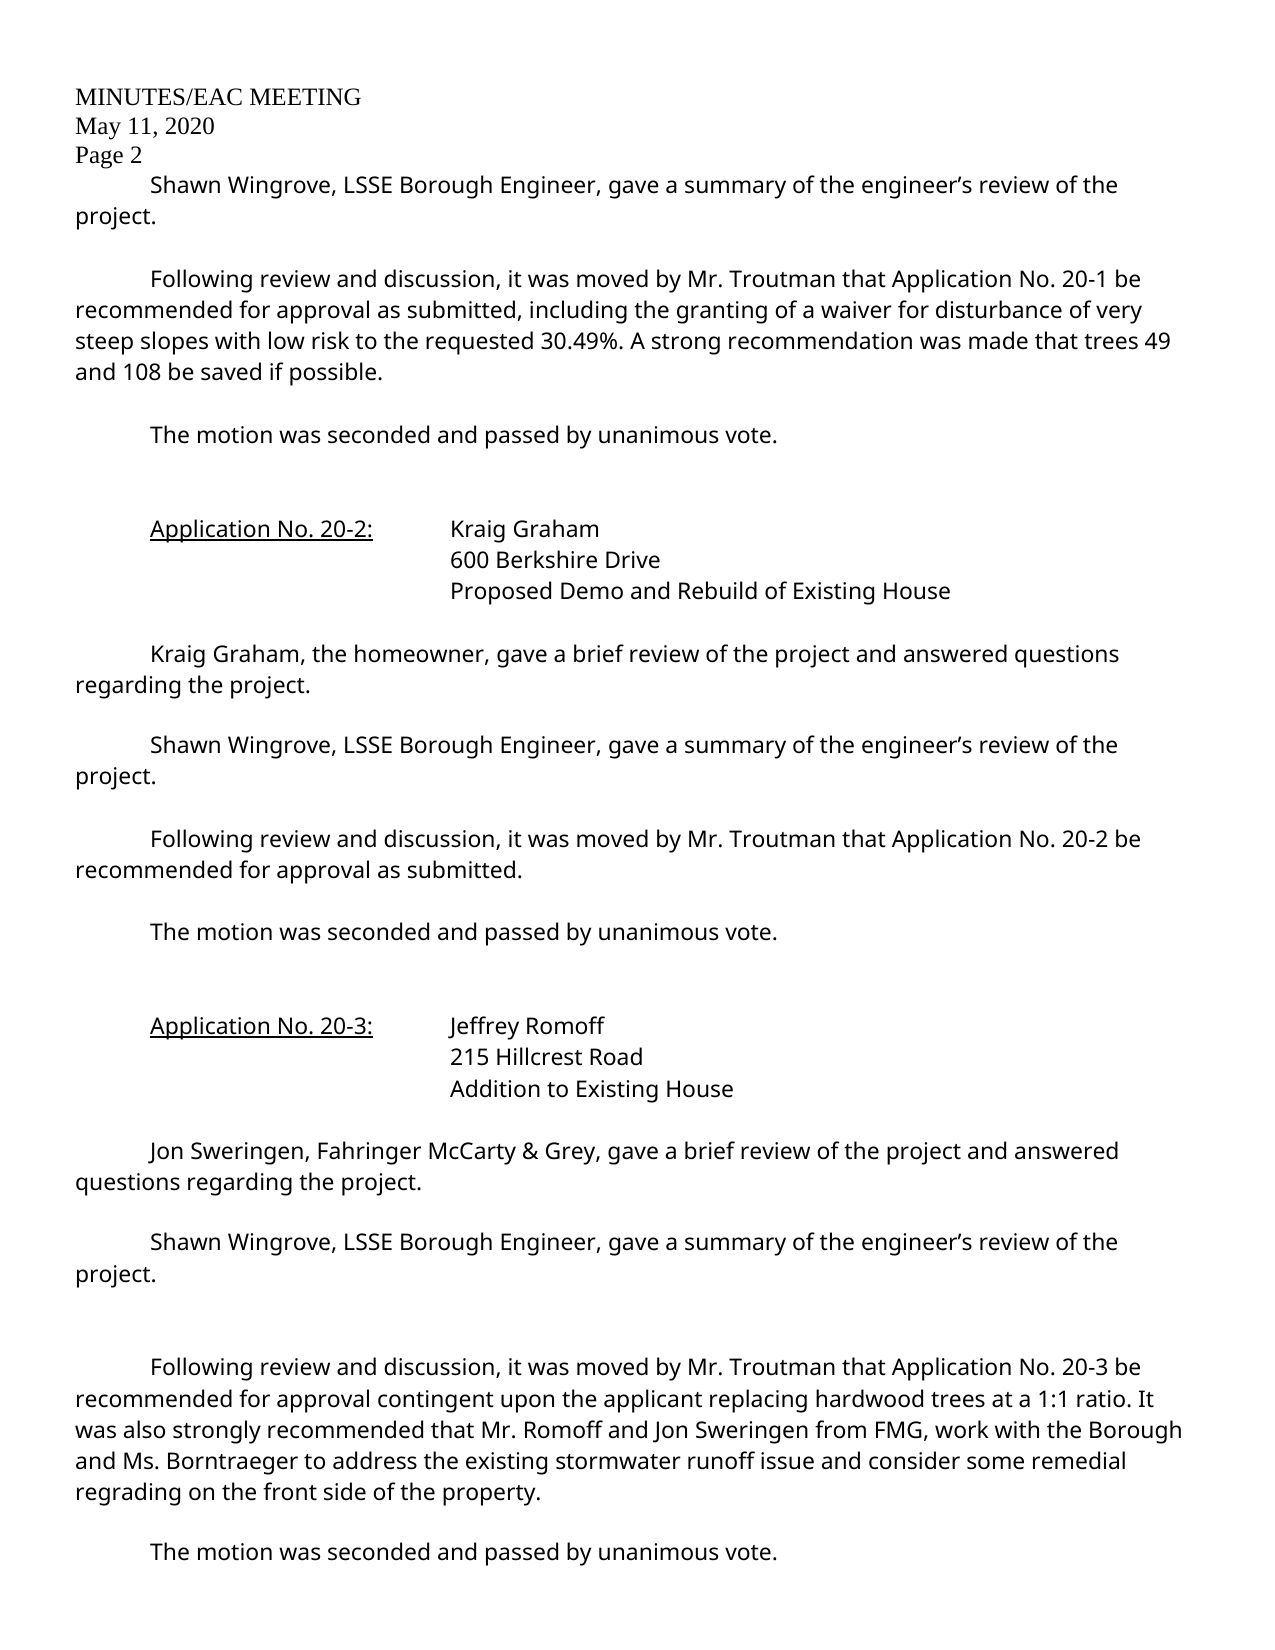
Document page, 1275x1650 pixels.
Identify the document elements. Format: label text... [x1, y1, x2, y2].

text 215 Hillcrest Road [75, 1041, 1200, 1072]
text The motion was seconded and passed by unanimous vote. [150, 916, 1200, 947]
text Following review and discussion, it was moved by Mr. Troutman that Application No. 20-1 be recommended for approval as submitted, including the granting of a waiver for disturbance of very steep slopes with low risk to the requested 30.49%. A strong recommendation was made that trees 49 and 108 be saved if possible. [75, 262, 1200, 387]
text Addition to Existing House [75, 1072, 1200, 1104]
text Following review and discussion, it was moved by Mr. Troutman that Application No. 20-2 be recommended for approval as submitted. [75, 822, 1200, 885]
text Shawn Wingrove, LSSE Borough Engineer, gave a summary of the engineer’s review of the project. [75, 1226, 1200, 1289]
text The motion was seconded and passed by unanimous vote. [150, 419, 1200, 450]
text Shawn Wingrove, LSSE Borough Engineer, gave a summary of the engineer’s review of the project. [75, 169, 1200, 231]
text Proposed Demo and Rebuild of Existing House [75, 575, 1200, 606]
text 600 Berkshire Drive [75, 544, 1200, 575]
text Following review and discussion, it was moved by Mr. Troutman that Application No. 20-3 be recommended for approval contingent upon the applicant replacing hardwood trees at a 1:1 ratio. It was also strongly recommended that Mr. Romoff and Jon Sweringen from FMG, work with the Borough and Ms. Borntraeger to address the existing stormwater runoff issue and consider some remedial regrading on the front side of the property. [75, 1351, 1200, 1507]
text Jon Sweringen, Fahringer McCarty & Grey, gave a brief review of the project and answered questions regarding the project. [75, 1135, 1200, 1197]
text Application No. 20-3: Jeffrey Romoff [75, 1010, 1200, 1041]
text The motion was seconded and passed by unanimous vote. [150, 1536, 1200, 1567]
text Shawn Wingrove, LSSE Borough Engineer, gave a summary of the engineer’s review of the project. [75, 729, 1200, 791]
text Kraig Graham, the homeowner, gave a brief review of the project and answered questions regarding the project. [75, 637, 1200, 700]
text Application No. 20-2: Kraig Graham [75, 512, 1200, 544]
